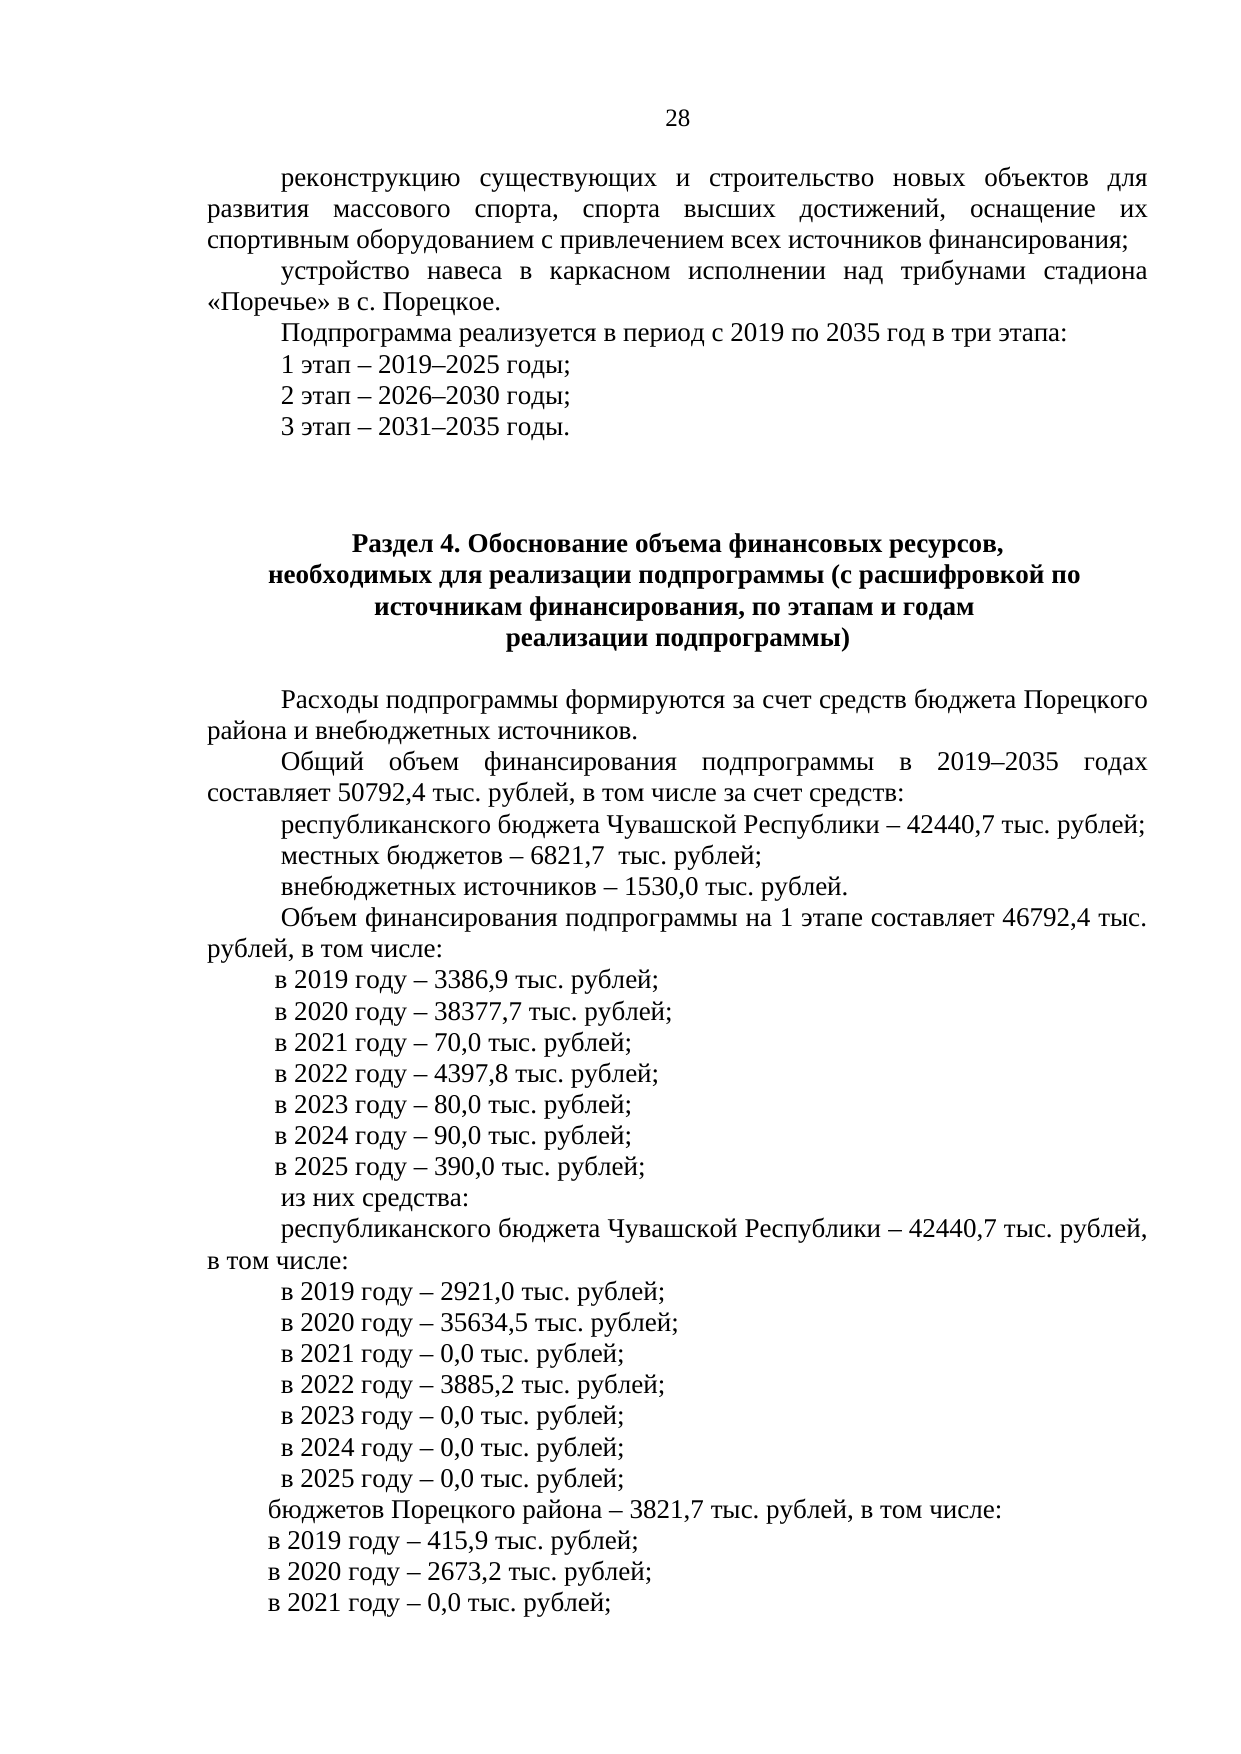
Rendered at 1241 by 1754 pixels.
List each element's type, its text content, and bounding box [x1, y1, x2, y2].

text устройство навеса в каркасном исполнении над трибунами стадиона «Поречье» в с. Порецкое. [207, 254, 1149, 317]
text в 2019 году – 2921,0 тыс. рублей; [207, 1275, 1149, 1306]
text в 2025 году – 0,0 тыс. рублей; [207, 1462, 1149, 1493]
text внебюджетных источников – 1530,0 тыс. рублей. [207, 870, 1149, 901]
text из них средства: [207, 1181, 1149, 1213]
text в 2021 году – 0,0 тыс. рублей; [207, 1586, 1149, 1617]
text республиканского бюджета Чувашской Республики – 42440,7 тыс. рублей, в том числе: [207, 1213, 1149, 1275]
text в 2024 году – 0,0 тыс. рублей; [207, 1431, 1149, 1462]
text в 2019 году – 415,9 тыс. рублей; [207, 1524, 1149, 1555]
text Раздел 4. Обоснование объема финансовых ресурсов, [207, 527, 1149, 558]
text Объем финансирования подпрограммы на 1 этапе составляет 46792,4 тыс. рублей, в том числе: [207, 901, 1149, 963]
text Расходы подпрограммы формируются за счет средств бюджета Порецкого района и внебюджетных источников. [207, 683, 1149, 745]
text Общий объем финансирования подпрограммы в 2019–2035 годах составляет 50792,4 тыс. рублей, в том числе за счет средств: [207, 745, 1149, 808]
text бюджетов Порецкого района – 3821,7 тыс. рублей, в том числе: [207, 1493, 1149, 1524]
text в 2020 году – 38377,7 тыс. рублей; [207, 994, 1149, 1026]
text в 2024 году – 90,0 тыс. рублей; [207, 1119, 1149, 1150]
text в 2020 году – 35634,5 тыс. рублей; [207, 1306, 1149, 1337]
text в 2021 году – 70,0 тыс. рублей; [207, 1026, 1149, 1057]
text республиканского бюджета Чувашской Республики – 42440,7 тыс. рублей; [207, 808, 1149, 839]
text в 2019 году – 3386,9 тыс. рублей; [207, 963, 1149, 994]
text в 2023 году – 80,0 тыс. рублей; [207, 1088, 1149, 1119]
text Подпрограмма реализуется в период с 2019 по 2035 год в три этапа: [207, 317, 1149, 348]
text 2 этап – 2026–2030 годы; [207, 379, 1149, 410]
text местных бюджетов – 6821,7 тыс. рублей; [207, 839, 1149, 870]
text в 2025 году – 390,0 тыс. рублей; [207, 1150, 1149, 1181]
text в 2023 году – 0,0 тыс. рублей; [207, 1399, 1149, 1431]
text 1 этап – 2019–2025 годы; [207, 348, 1149, 379]
text необходимых для реализации подпрограммы (с расшифровкой по источникам финансирования, по этапам и годам реализации подпрограммы) [207, 558, 1149, 652]
text реконструкцию существующих и строительство новых объектов для развития массового спорта, спорта высших достижений, оснащение их спортивным оборудованием с привлечением всех источников финансирования; [207, 161, 1149, 254]
text в 2022 году – 4397,8 тыс. рублей; [207, 1057, 1149, 1088]
text в 2022 году – 3885,2 тыс. рублей; [207, 1368, 1149, 1399]
text в 2020 году – 2673,2 тыс. рублей; [207, 1555, 1149, 1586]
text 3 этап – 2031–2035 годы. [207, 410, 1149, 441]
text в 2021 году – 0,0 тыс. рублей; [207, 1337, 1149, 1368]
